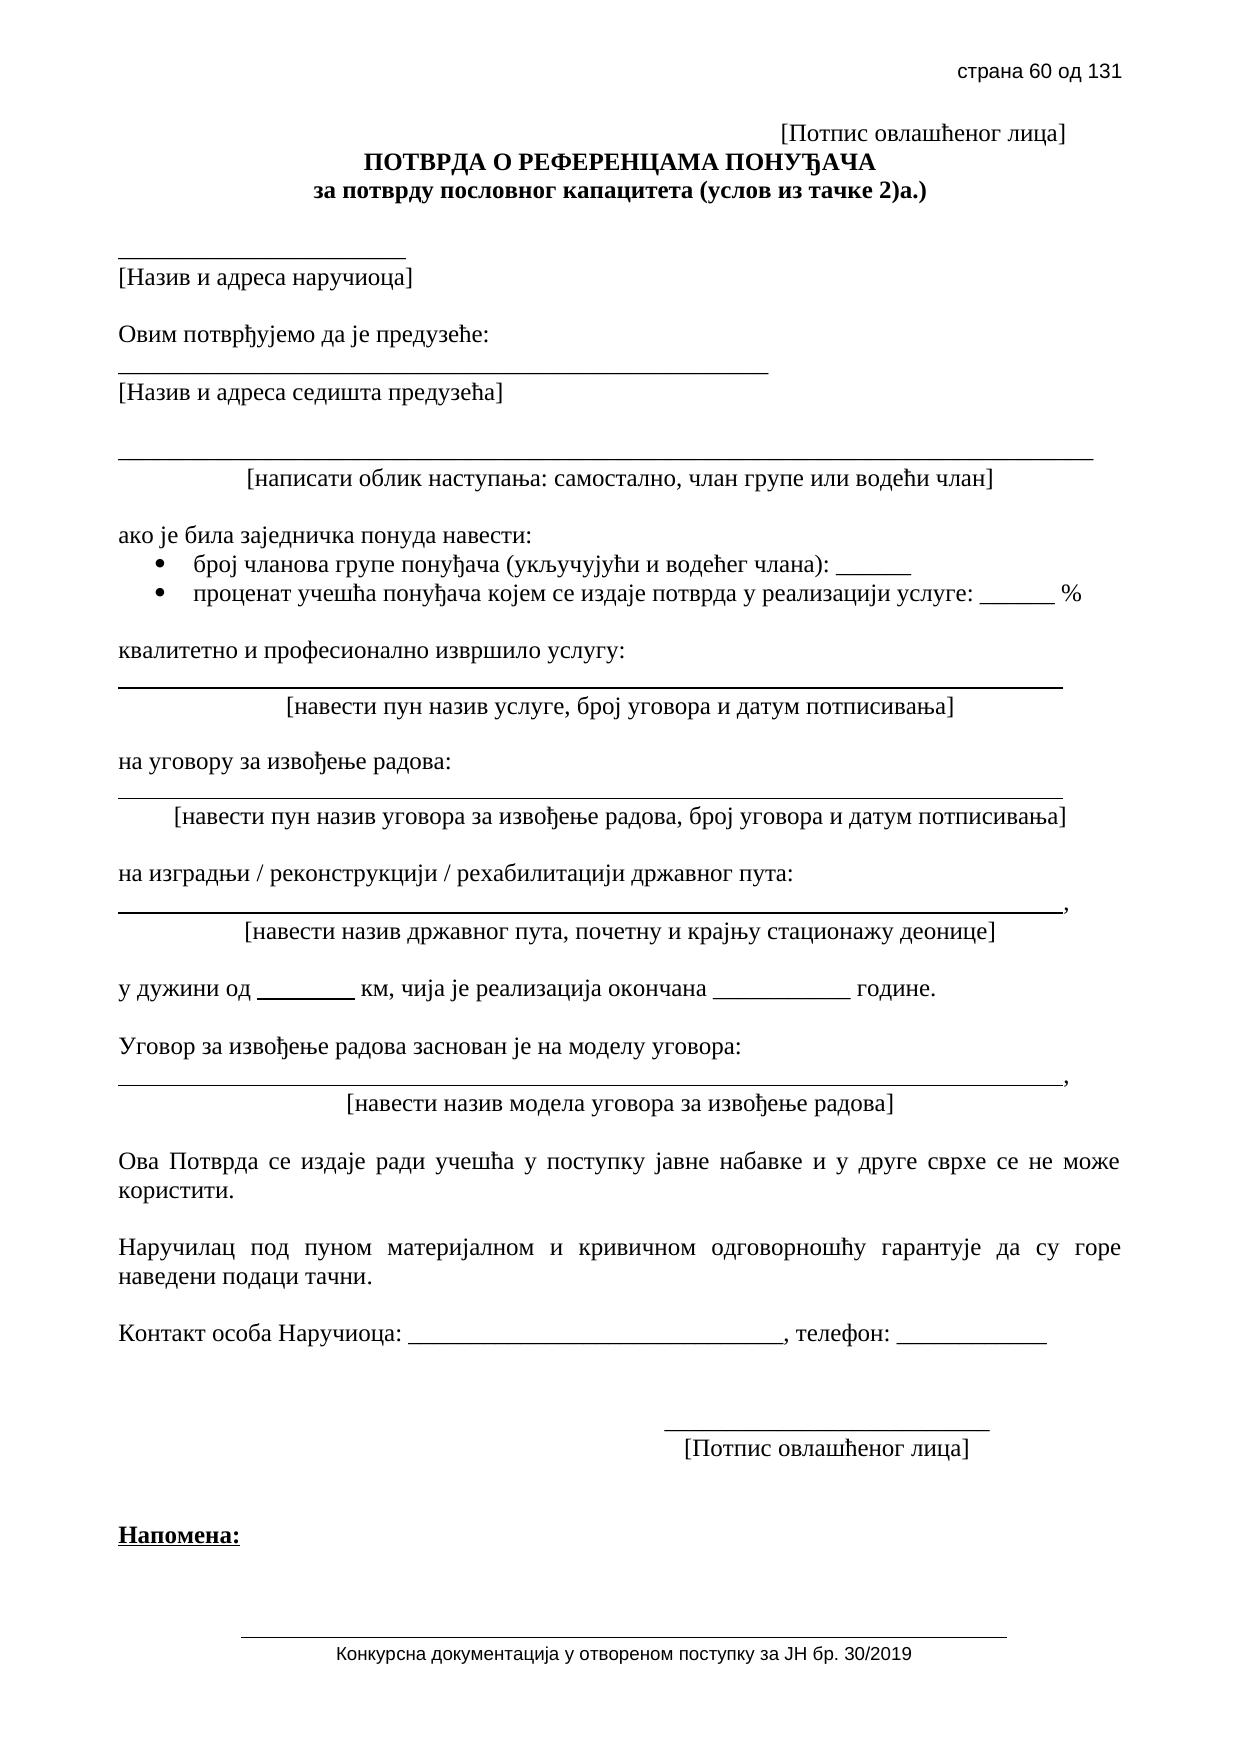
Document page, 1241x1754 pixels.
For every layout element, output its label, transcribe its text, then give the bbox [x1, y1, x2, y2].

text ______________________________________________________________________________ [118, 434, 1122, 463]
text [навести пун назив уговора за извођење радова, број уговора и датум потписивања] [118, 801, 1122, 830]
text , [118, 887, 1122, 916]
text на изградњи / реконструкцији / рехабилитацији државног пута: [118, 858, 1122, 887]
text за потврду пословног капацитета (услов из тачке 2)а.) [118, 176, 1122, 204]
text квалитетно и професионално извршилo услугу: [118, 636, 1122, 664]
text [навести назив државног пута, почетну и крајњу стационажу деонице] [118, 916, 1122, 945]
text Наручилац под пуном материјалном и кривичном одговорношћу гарантује да су горе наведени подаци тачни. [118, 1232, 1122, 1290]
text Напомена: [118, 1520, 1122, 1548]
text [навести пун назив услуге, број уговора и датум потписивања] [118, 691, 1122, 719]
text [навести назив модела уговора за извођење радова] [118, 1088, 1122, 1117]
text на уговору за извођење радова: [118, 746, 1122, 774]
text , [118, 1060, 1122, 1088]
text у дужини од км, чија је реализација окончана ___________ године. [118, 973, 1122, 1002]
text Ова Потврда се издаје ради учешћа у поступку јавне набавке и у друге сврхе се не може користити. [118, 1146, 1122, 1203]
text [118, 118, 1122, 147]
text __________________________ [532, 1405, 1122, 1433]
text _______________________ [118, 233, 1122, 262]
text ____________________________________________________ [118, 348, 1122, 377]
text Контакт особа Наручиоца: ______________________________, телефон: ____________ [118, 1318, 1122, 1347]
list проценат учешћа понуђача којем се издаје потврда у реализацији услуге: ______ % [156, 578, 1122, 607]
list број чланова групе понуђача (укључујући и водећег члана): ______ [156, 549, 1122, 578]
text [написати облик наступања: самостално, члан групе или водећи члан] [118, 463, 1122, 492]
text [Потпис овлашћеног лица] [532, 1433, 1122, 1462]
text ПОТВРДА О РЕФЕРЕНЦАМА ПОНУЂАЧА [118, 147, 1122, 176]
text [Назив и адреса наручиоца] [118, 262, 1122, 291]
text [Назив и адреса седишта предузећа] [118, 377, 1122, 406]
text Овим потврђујемо да је предузеће: [118, 319, 1122, 348]
text ако је била заједничка понуда навести: [118, 521, 1122, 549]
text Уговор за извођење радова заснован је на моделу уговора: [118, 1031, 1122, 1060]
